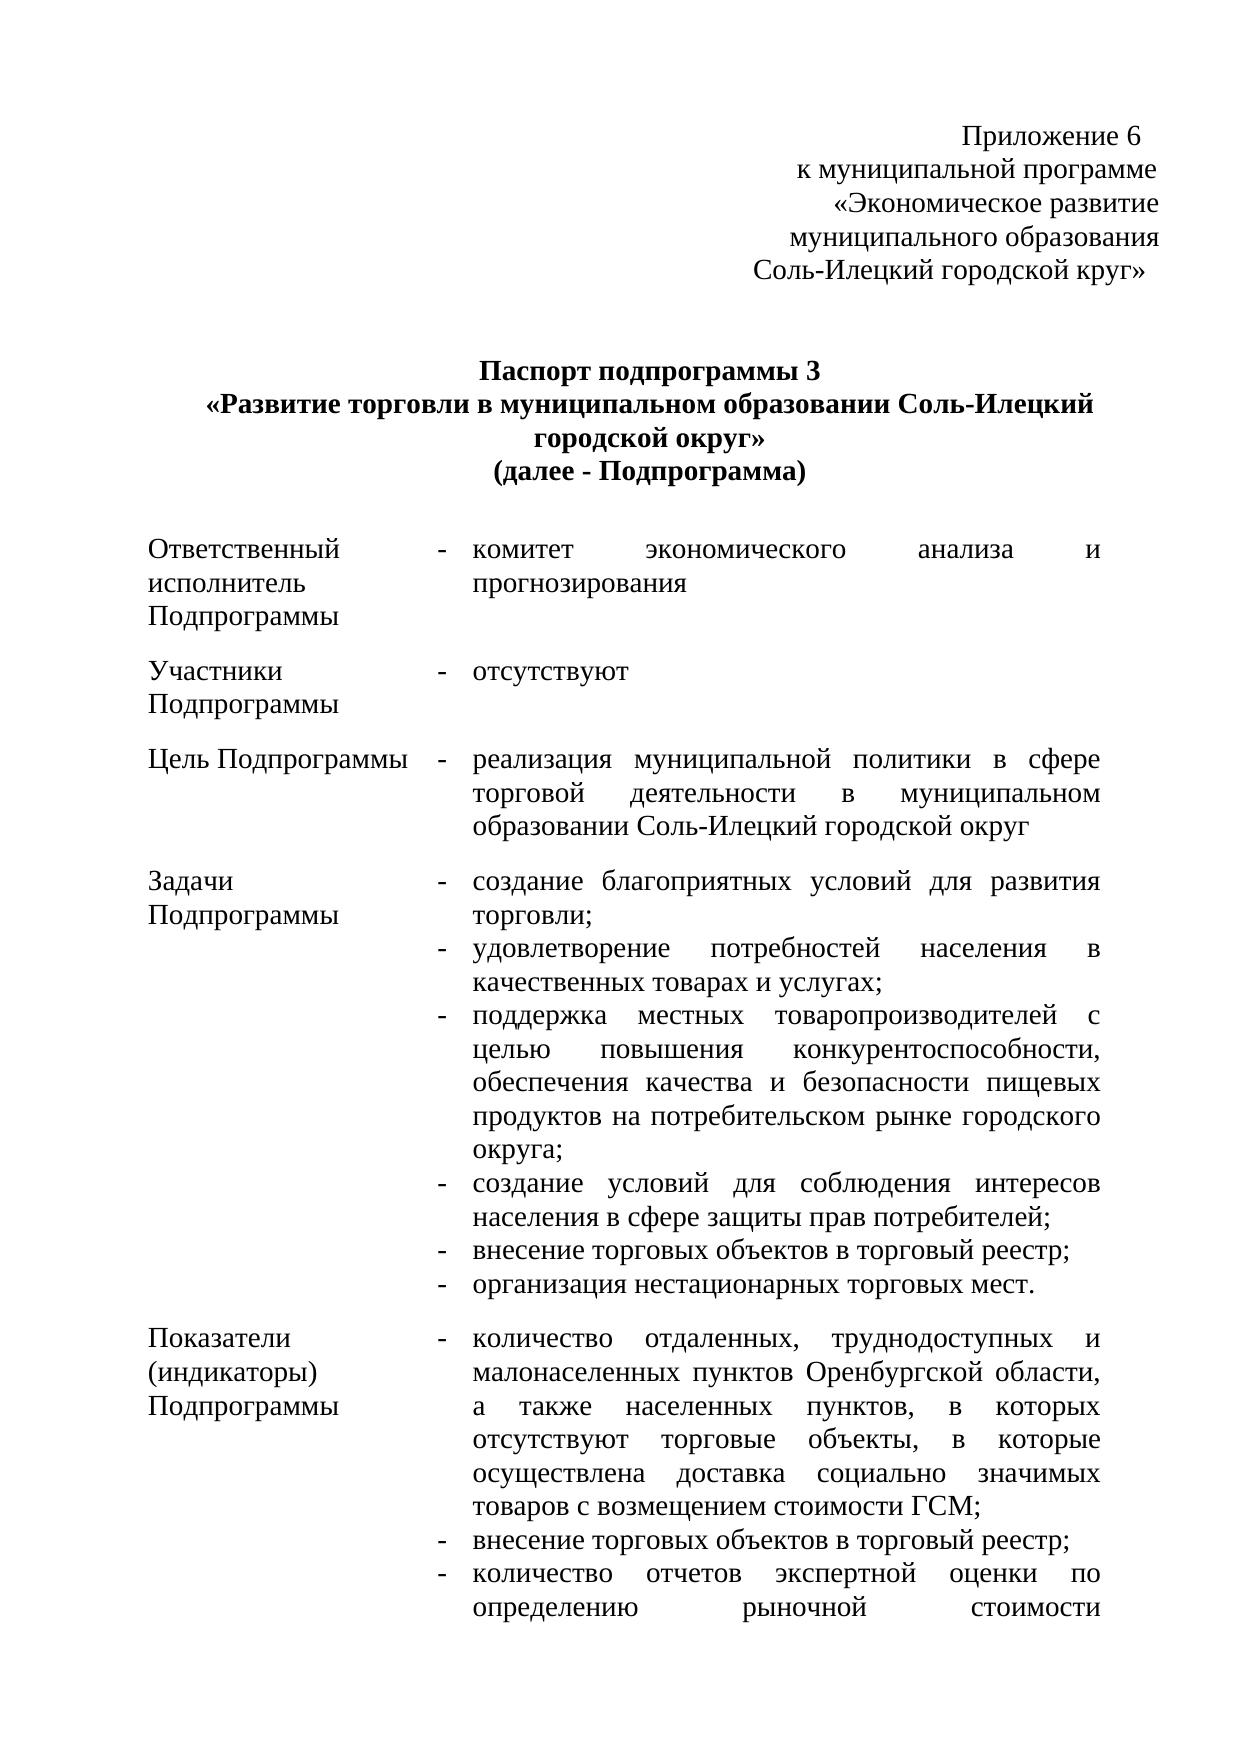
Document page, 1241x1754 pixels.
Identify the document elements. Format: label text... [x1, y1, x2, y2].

table_cell Цель Подпрограммы [141, 731, 431, 853]
table_cell отсутствуют [466, 643, 1107, 731]
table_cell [466, 1310, 1107, 1633]
text Приложение 6 [148, 118, 1240, 152]
table_cell Задачи Подпрограммы [141, 853, 431, 1310]
table_cell - - - - - - [431, 853, 466, 1310]
table_cell - [431, 731, 466, 853]
table_header - [431, 521, 466, 642]
text Соль-Илецкий городской круг» [148, 252, 1152, 286]
table_cell реализация муниципальной политики в сфере торговой деятельности в муниципальном образовании Соль-Илецкий городской округ [466, 731, 1107, 853]
table_cell создание благоприятных условий для развития торговли; удовлетворение потребностей населения в качественных товарах и услугах; поддержка местных товаропроизводителей с целью повышения конкурентоспособности, обеспечения качества и безопасности пищевых продуктов на потребительском рынке городского округа; создание условий для соблюдения интересов населения в сфере защиты прав потребителей; внесение торговых объектов в торговый реестр; организация нестационарных торговых мест. [466, 853, 1107, 1310]
table_cell - - - [431, 1310, 466, 1633]
table_cell - [431, 643, 466, 731]
text «Экономическое развитие [148, 185, 1240, 219]
text к муниципальной программе [148, 152, 1240, 185]
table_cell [141, 1310, 431, 1633]
title Паспорт подпрограммы 3 [148, 353, 1152, 386]
table_header комитет экономического анализа и прогнозирования [466, 521, 1107, 642]
text муниципального образования [148, 219, 1240, 252]
title «Развитие торговли в муниципальном образовании Соль-Илецкий городской округ» [148, 386, 1152, 453]
table_header Ответственный исполнитель Подпрограммы [141, 521, 431, 642]
table_cell Участники Подпрограммы [141, 643, 431, 731]
title (далее - Подпрограмма) [148, 453, 1152, 487]
